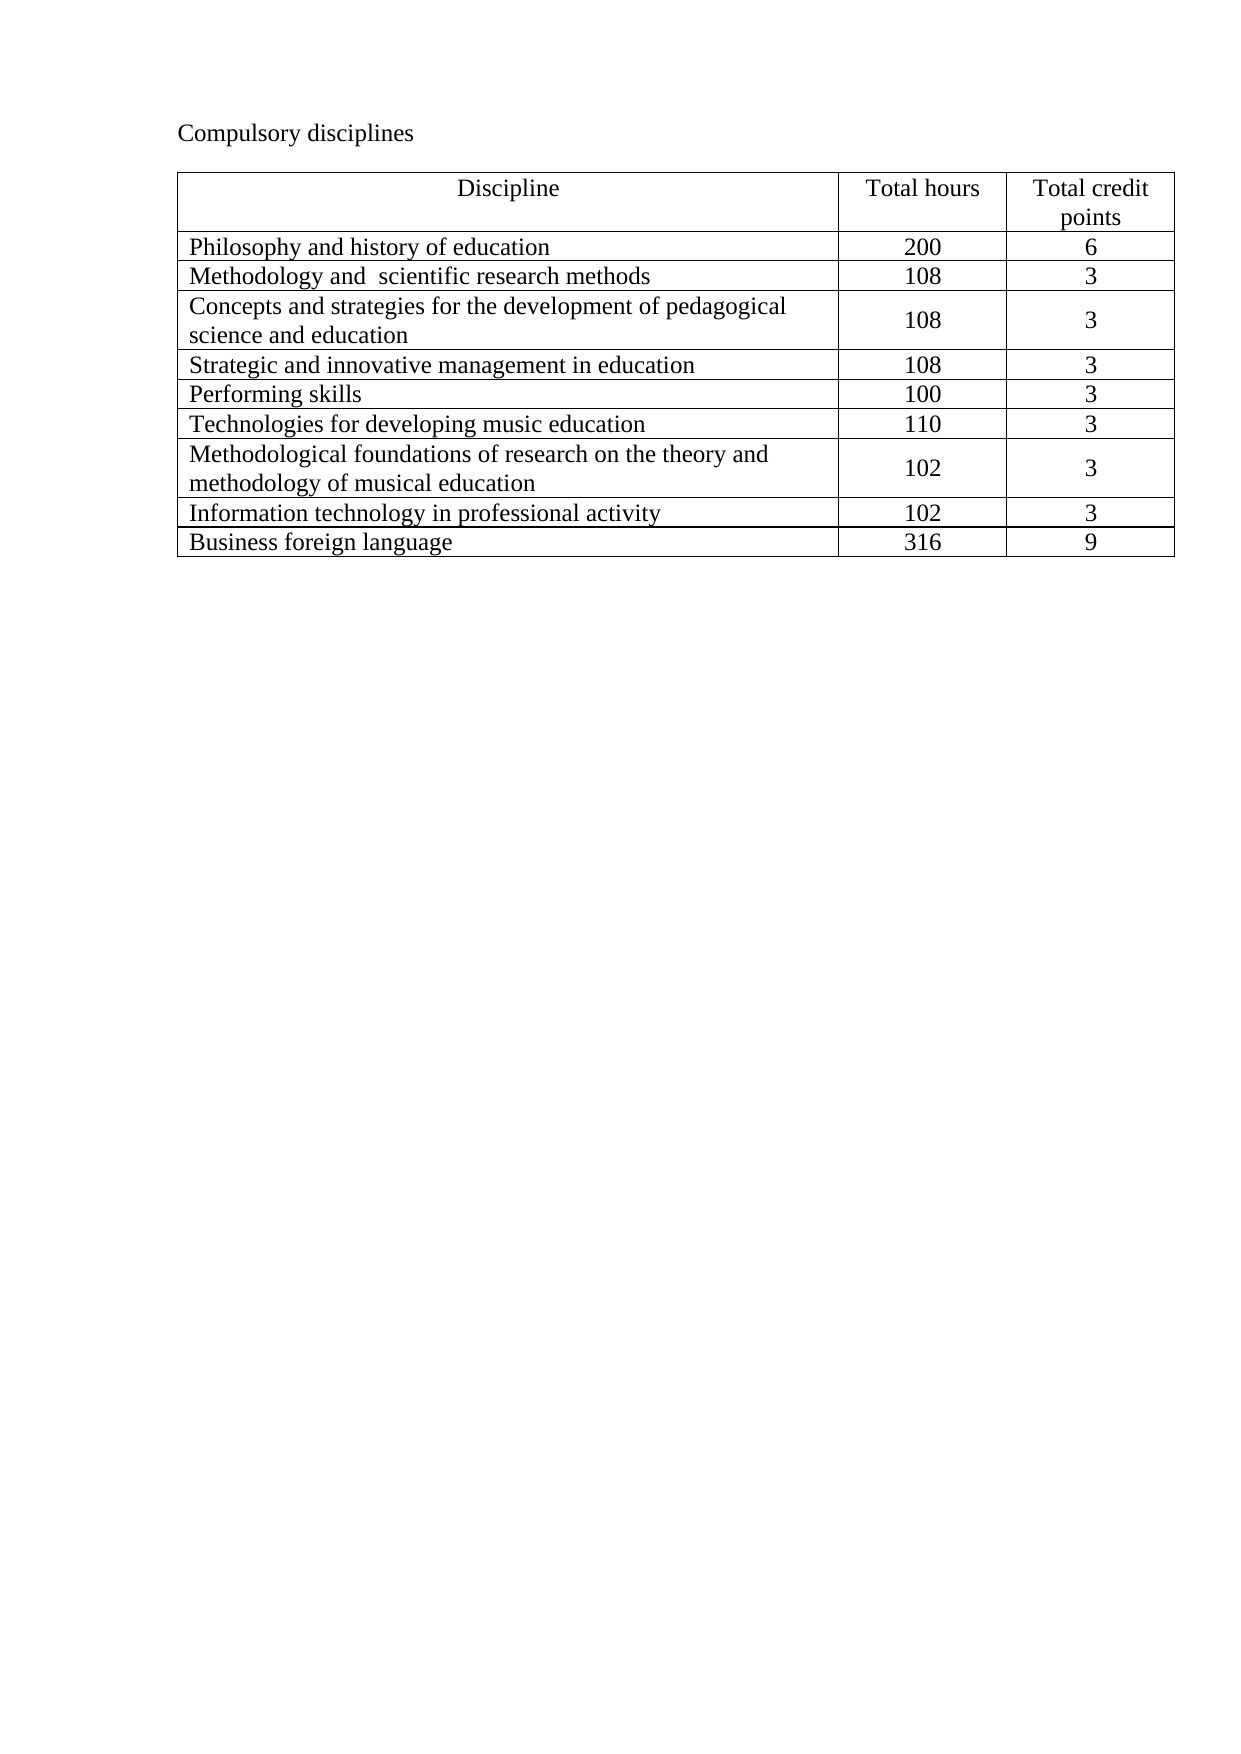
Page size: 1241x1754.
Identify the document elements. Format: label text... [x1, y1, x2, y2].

table_header Total credit points [1007, 173, 1174, 231]
table_cell 3 [1007, 380, 1174, 408]
table_cell 6 [1007, 232, 1174, 260]
table_cell 3 [1007, 439, 1174, 497]
table_header Discipline [178, 173, 838, 231]
table_cell 3 [1007, 409, 1174, 438]
table_header Total hours [839, 173, 1006, 231]
table_cell 100 [839, 380, 1006, 408]
table_cell 316 [839, 528, 1006, 556]
table_cell 200 [839, 232, 1006, 260]
table_cell Methodology and scientific research methods [178, 261, 838, 290]
table_cell 110 [839, 409, 1006, 438]
table_cell Methodological foundations of research on the theory and methodology of musical education [178, 439, 838, 497]
table_cell 108 [839, 291, 1006, 349]
table_cell Performing skills [178, 380, 838, 408]
table_cell Technologies for developing music education [178, 409, 838, 438]
table_cell 102 [839, 439, 1006, 497]
table_cell Philosophy and history of education [178, 232, 838, 260]
table_cell 3 [1007, 498, 1174, 526]
table_cell 108 [839, 350, 1006, 378]
table_cell 9 [1007, 528, 1174, 556]
table_cell Strategic and innovative management in education [178, 350, 838, 378]
table_cell 3 [1007, 350, 1174, 378]
table_cell Business foreign language [178, 528, 838, 556]
table_cell Concepts and strategies for the development of pedagogical science and education [178, 291, 838, 349]
table_cell 108 [839, 261, 1006, 290]
table_cell 3 [1007, 291, 1174, 349]
table_cell 3 [1007, 261, 1174, 290]
table_cell Information technology in professional activity [178, 498, 838, 526]
text Compulsory disciplines [177, 118, 1152, 147]
table_cell 102 [839, 498, 1006, 526]
